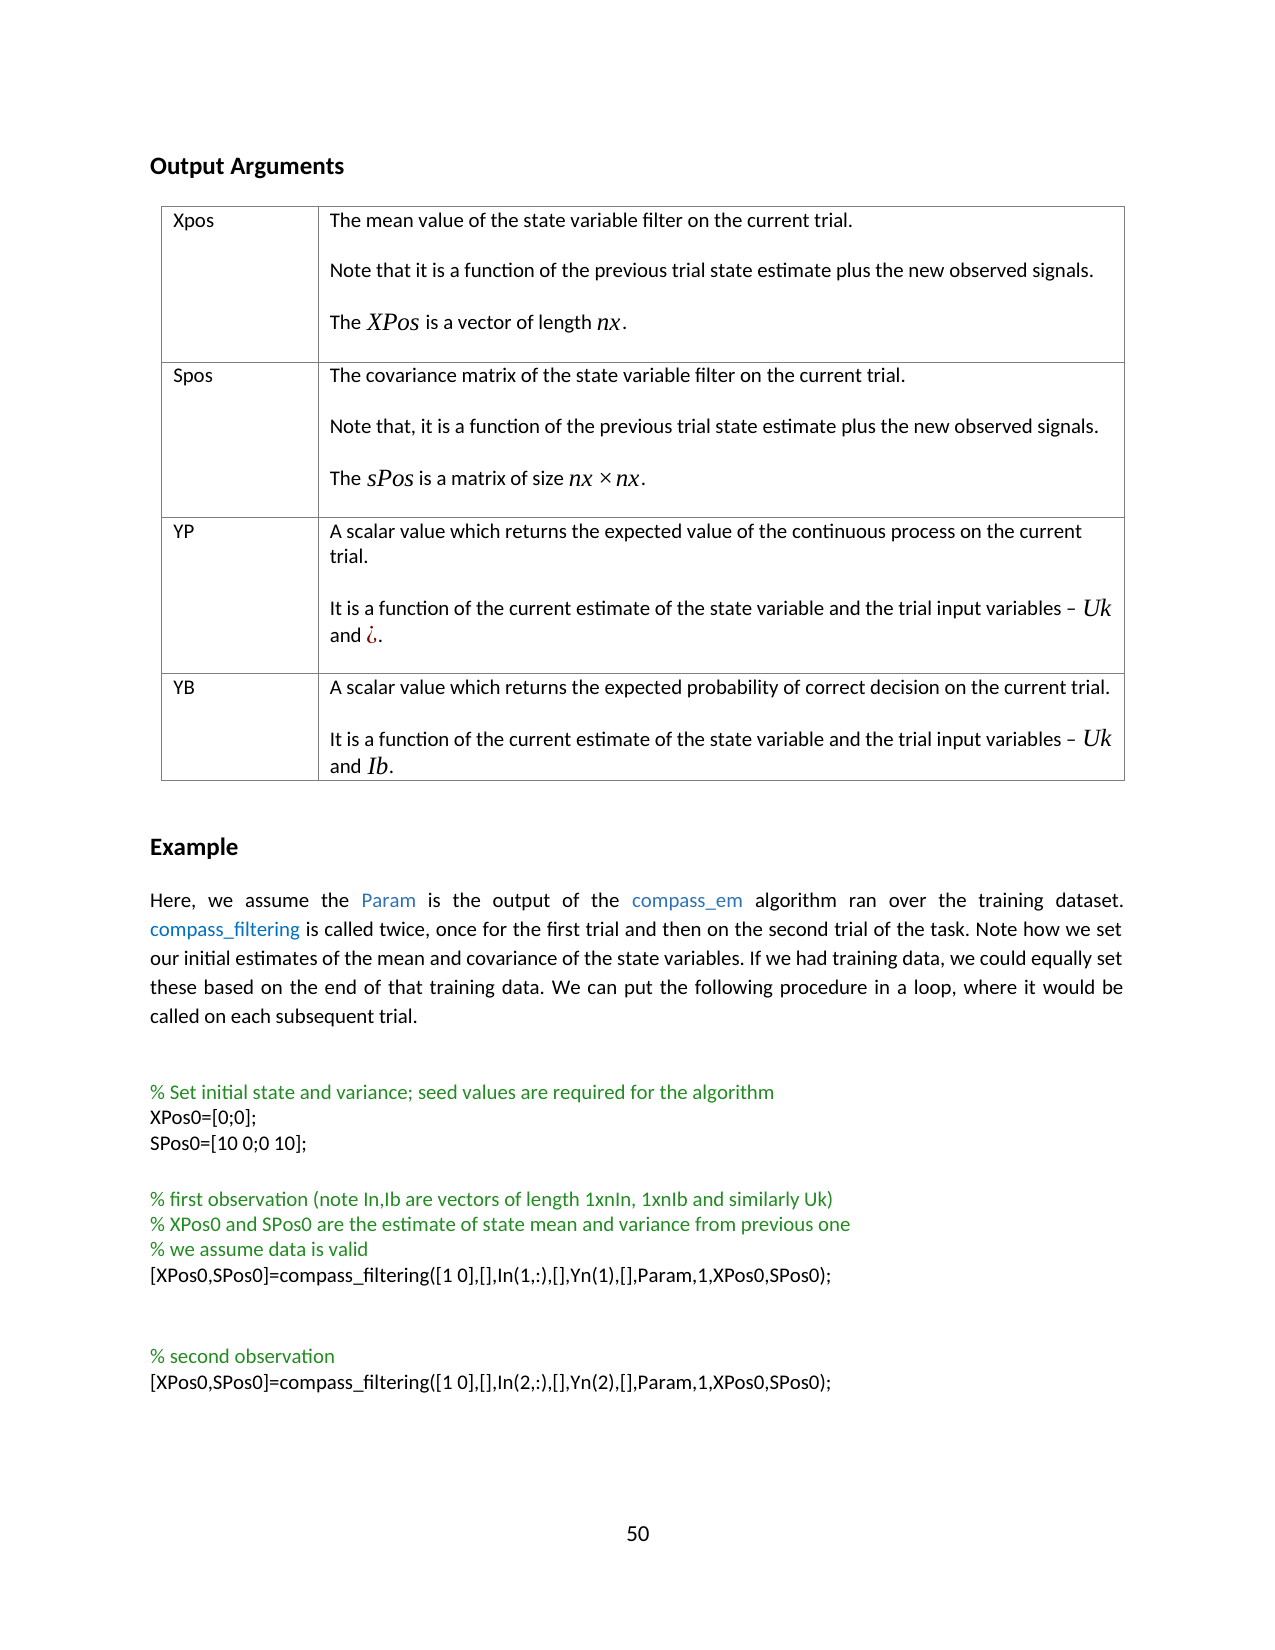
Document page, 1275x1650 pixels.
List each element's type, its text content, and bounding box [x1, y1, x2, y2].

text % XPos0 and SPos0 are the estimate of state mean and variance from previous one [150, 1211, 1125, 1237]
text Here, we assume the Param is the output of the compass_em algorithm ran over the training dataset. compass_filtering is called twice, once for the first trial and then on the second trial of the task. Note how we set our initial estimates of the mean and covariance of the state variables. If we had training data, we could equally set these based on the end of that training data. We can put the following procedure in a loop, where it would be called on each subsequent trial. [150, 887, 1125, 1029]
text XPos0=[0;0]; [150, 1104, 1125, 1130]
text % first observation (note In,Ib are vectors of length 1xnIn, 1xnIb and similarly Uk) [150, 1186, 1125, 1211]
table_cell A scalar value which returns the expected probability of correct decision on the current trial. It is a function of the current estimate of the state variable and the trial input variables – and . [319, 674, 1124, 780]
text Output Arguments [150, 150, 1125, 181]
text % second observation [150, 1343, 1125, 1369]
table_cell The covariance matrix of the state variable filter on the current trial. Note that, it is a function of the previous trial state estimate plus the new observed signals. The is a matrix of size . [319, 363, 1124, 517]
text % Set initial state and variance; seed values are required for the algorithm [150, 1079, 1125, 1104]
table_cell Spos [162, 363, 318, 517]
table_cell A scalar value which returns the expected value of the continuous process on the current trial. It is a function of the current estimate of the state variable and the trial input variables – and . [319, 518, 1124, 673]
text [XPos0,SPos0]=compass_filtering([1 0],[],In(2,:),[],Yn(2),[],Param,1,XPos0,SPos0); [150, 1369, 1125, 1394]
text SPos0=[10 0;0 10]; [150, 1130, 1125, 1155]
table_header Xpos [162, 207, 318, 362]
table_cell YB [162, 674, 318, 780]
text Example [150, 831, 1125, 862]
text [XPos0,SPos0]=compass_filtering([1 0],[],In(1,:),[],Yn(1),[],Param,1,XPos0,SPos0); [150, 1262, 1125, 1287]
text % we assume data is valid [150, 1237, 1125, 1262]
table_cell YP [162, 518, 318, 673]
table_header The mean value of the state variable filter on the current trial. Note that it is a function of the previous trial state estimate plus the new observed signals. The is a vector of length . [319, 207, 1124, 362]
